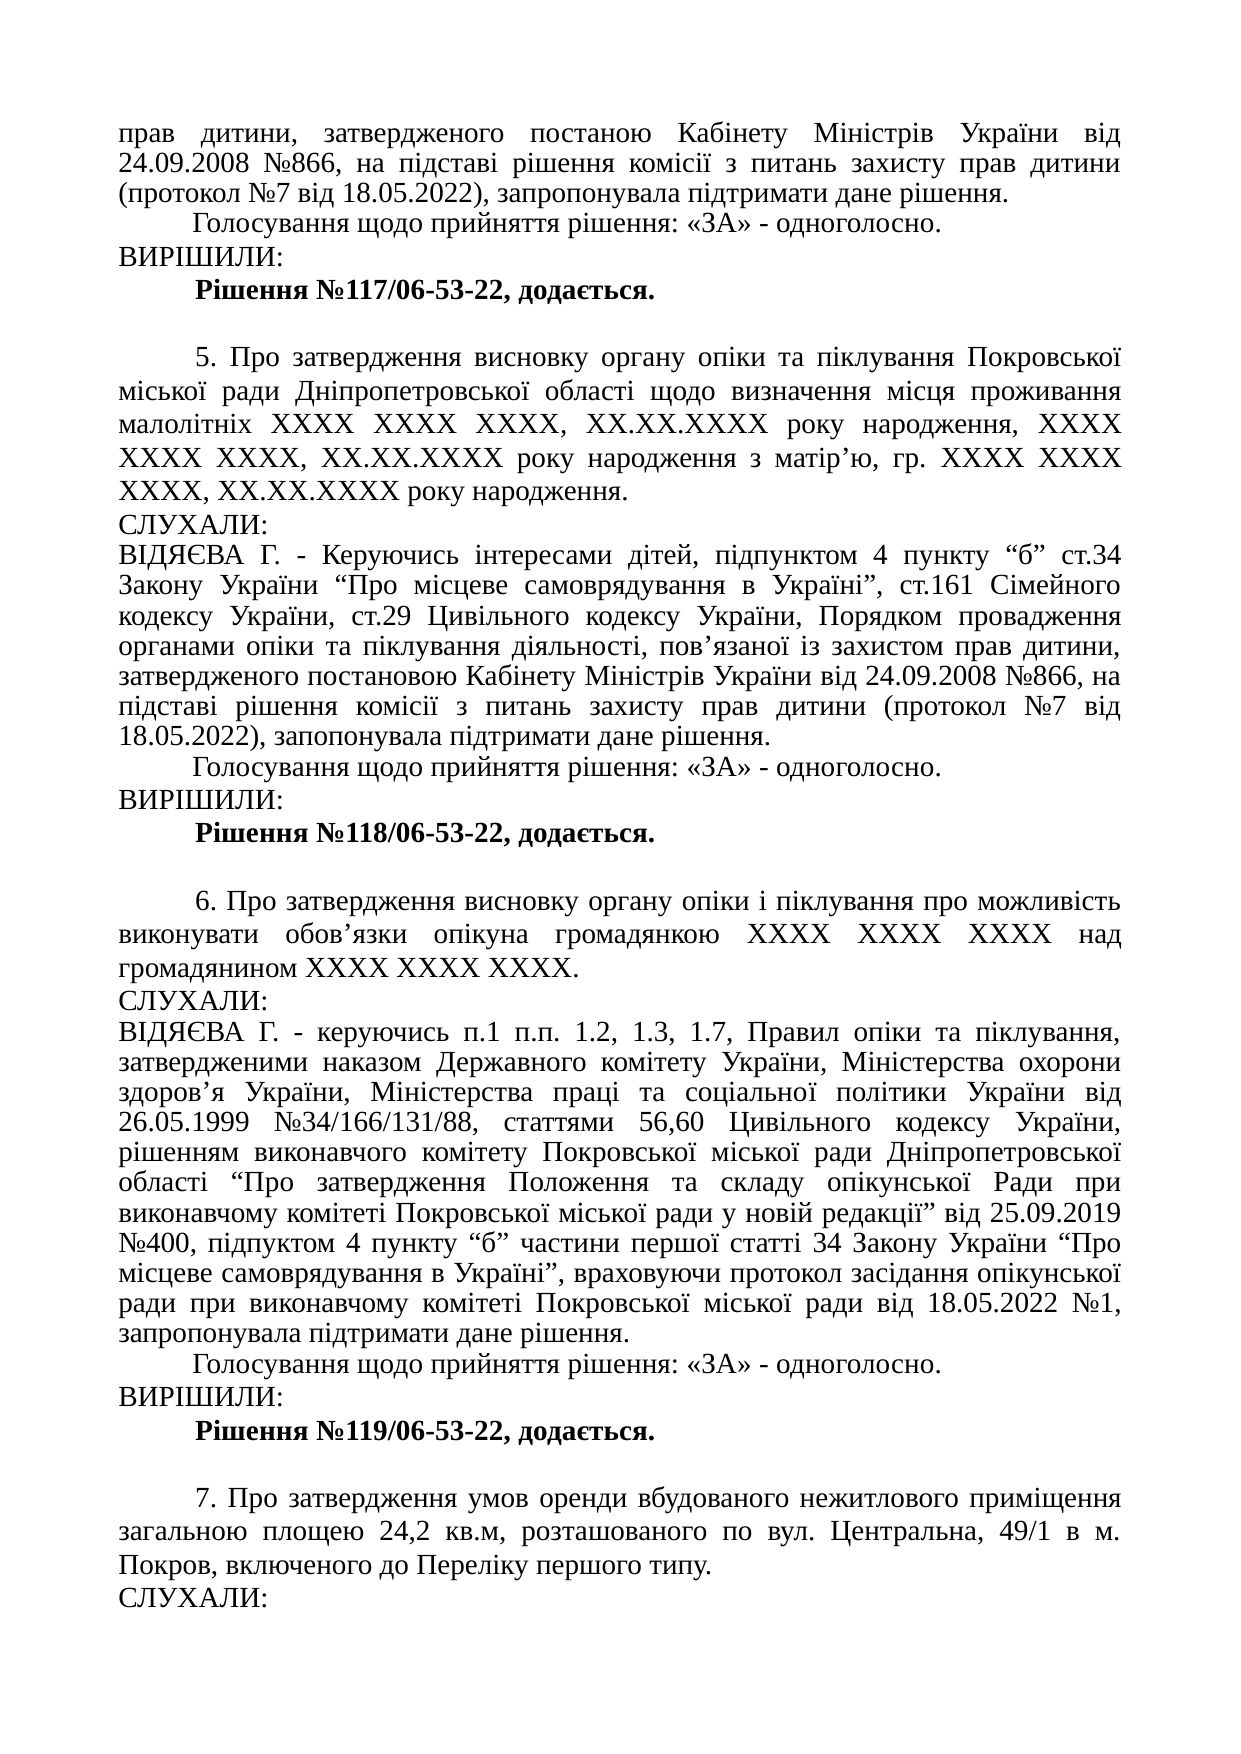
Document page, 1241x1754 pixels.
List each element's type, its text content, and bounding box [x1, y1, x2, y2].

text ВИРІШИЛИ: [118, 782, 1122, 816]
text Голосування щодо прийняття рішення: «ЗА» - одноголосно. [118, 752, 1122, 782]
text ВІДЯЄВА Г. - керуючись п.1 п.п. 1.2, 1.3, 1.7, Правил опіки та піклування, затвердженими наказом Державного комітету України, Міністерства охорони здоров’я України, Міністерства праці та соціальної політики України від 26.05.1999 №34/166/131/88, статтями 56,60 Цивільного кодексу України, рішенням виконавчого комітету Покровської міської ради Дніпропетровської області “Про затвердження Положення та складу опікунської Ради при виконавчому комітеті Покровської міської ради у новій редакції” від 25.09.2019 №400, підпуктом 4 пункту “б” частини першої статті 34 Закону України “Про місцеве самоврядування в Україні”, враховуючи протокол засідання опікунської ради при виконавчому комітеті Покровської міської ради від 18.05.2022 №1, запропонувала підтримати дане рішення. [118, 1017, 1122, 1349]
text Голосування щодо прийняття рішення: «ЗА» - одноголосно. [118, 209, 1122, 239]
text ВИРІШИЛИ: [118, 1379, 1122, 1413]
text Голосування щодо прийняття рішення: «ЗА» - одноголосно. [118, 1349, 1122, 1379]
text ВИРІШИЛИ: [118, 239, 1122, 272]
text 5. Про затвердження висновку органу опіки та піклування Покровської міської ради Дніпропетровської області щодо визначення місця проживання малолітніх ХХХХ ХХХХ ХХХХ, ХХ.ХХ.ХХХХ року народження, ХХХХ ХХХХ ХХХХ, ХХ.ХХ.ХХХХ року народження з матір’ю, гр. ХХХХ ХХХХ ХХХХ, ХХ.ХХ.ХХХХ року народження. [118, 339, 1122, 507]
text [118, 118, 1122, 209]
text СЛУХАЛИ: [118, 983, 1122, 1017]
text ВІДЯЄВА Г. - Керуючись інтересами дітей, підпунктом 4 пункту “б” ст.34 Закону України “Про місцеве самоврядування в Україні”, ст.161 Сімейного кодексу України, ст.29 Цивільного кодексу України, Порядком провадження органами опіки та піклування діяльності, пов’язаної із захистом прав дитини, затвердженого постановою Кабінету Міністрів України від 24.09.2008 №866, на підставі рішення комісії з питань захисту прав дитини (протокол №7 від 18.05.2022), запопонувала підтримати дане рішення. [118, 541, 1122, 752]
text СЛУХАЛИ: [118, 1580, 1122, 1614]
text СЛУХАЛИ: [118, 507, 1122, 541]
text 7. Про затвердження умов оренди вбудованого нежитлового приміщення загальною площею 24,2 кв.м, розташованого по вул. Центральна, 49/1 в м. Покров, включеного до Переліку першого типу. [118, 1480, 1122, 1580]
text 6. Про затвердження висновку органу опіки і піклування про можливість виконувати обов’язки опікуна громадянкою ХХХХ ХХХХ ХХХХ над громадянином ХХХХ ХХХХ ХХХХ. [118, 883, 1122, 983]
text Рішення №118/06-53-22, додається. [118, 816, 1122, 849]
text Рішення №119/06-53-22, додається. [118, 1413, 1122, 1446]
text Рішення №117/06-53-22, додається. [118, 272, 1122, 306]
